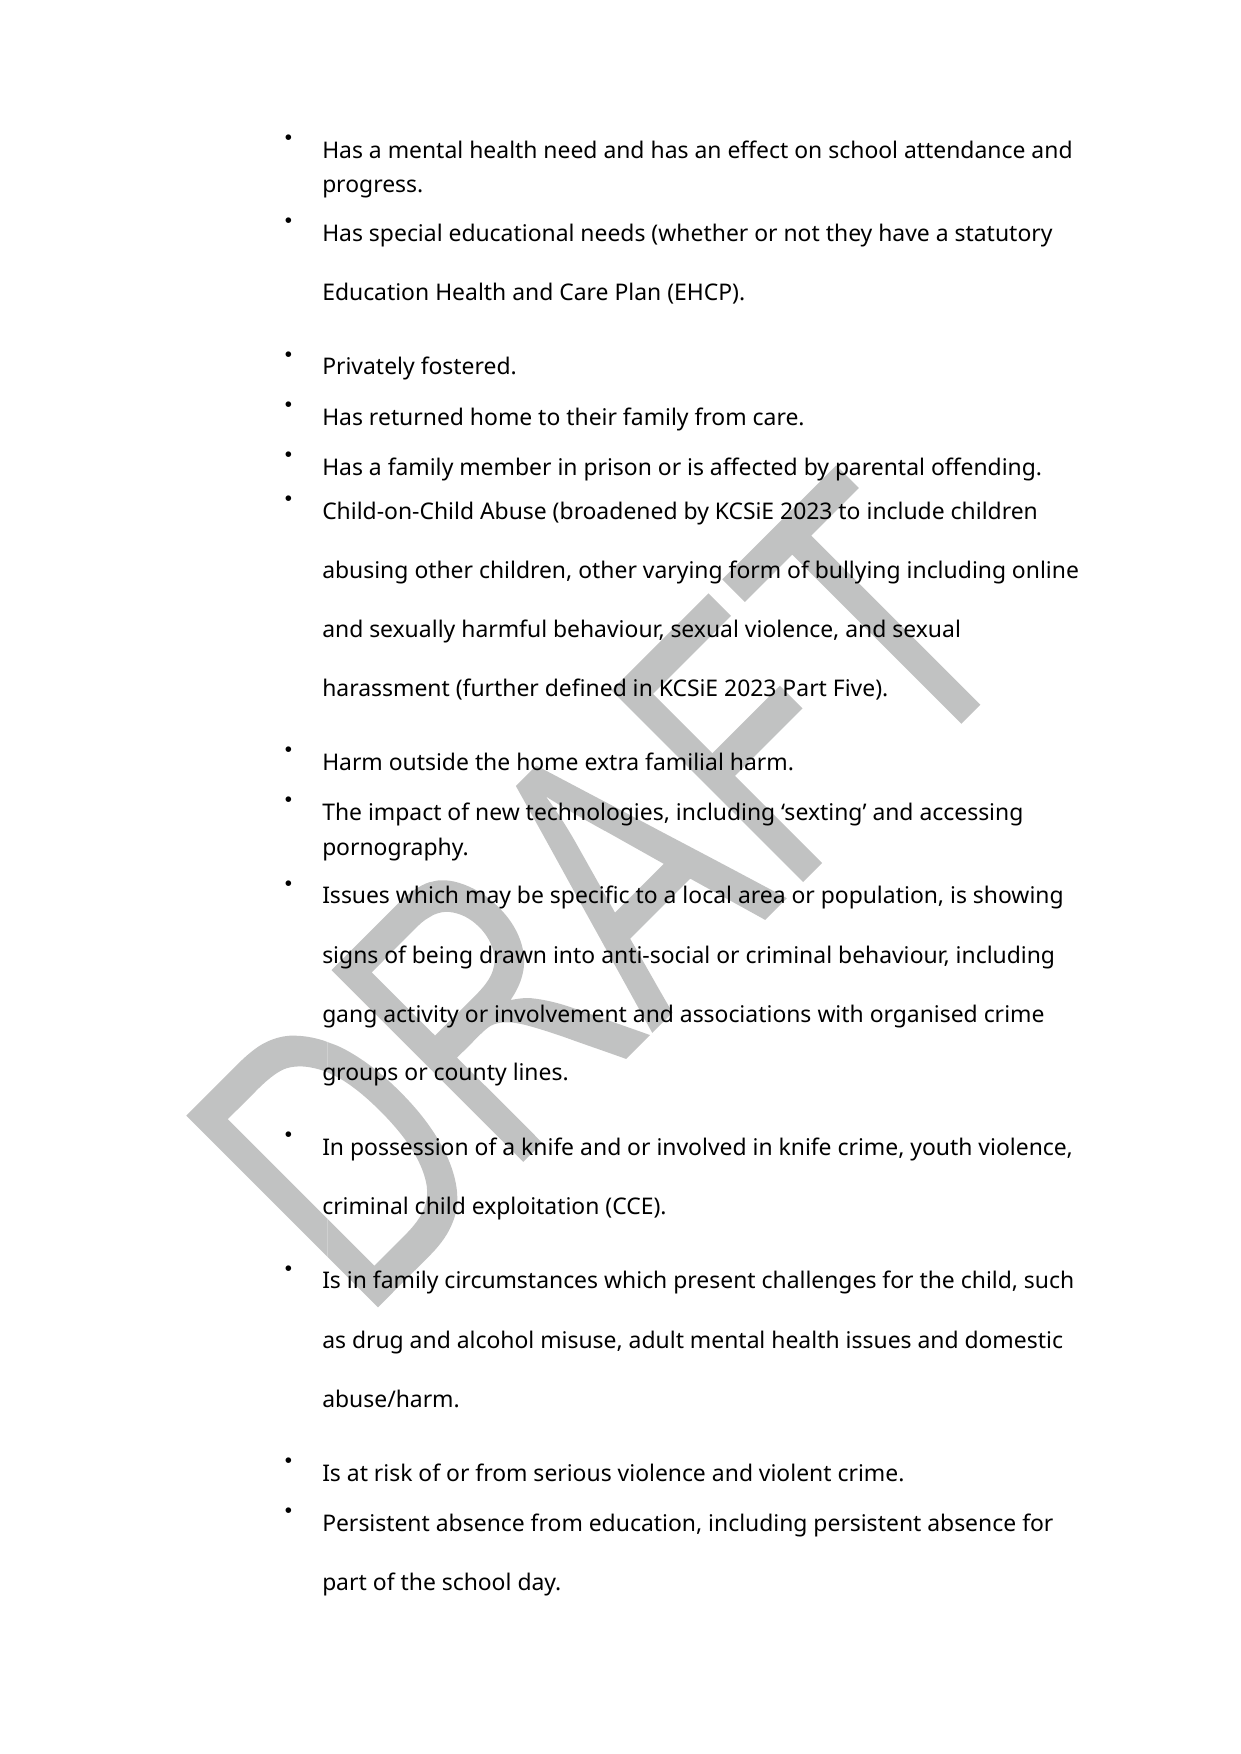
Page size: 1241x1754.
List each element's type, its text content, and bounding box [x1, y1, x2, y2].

list Has a mental health need and has an effect on school attendance and progress. [284, 125, 1089, 199]
list Has a family member in prison or is affected by parental offending. [284, 442, 1089, 482]
list Has special educational needs (whether or not they have a statutory Education Health and Care Plan (EHCP). [284, 208, 1089, 307]
list Privately fostered. [284, 341, 1089, 382]
list The impact of new technologies, including ‘sexting’ and accessing pornography. [284, 787, 1089, 862]
list In possession of a knife and or involved in knife crime, youth violence, criminal child exploitation (CCE). [284, 1122, 1089, 1221]
list Persistent absence from education, including persistent absence for part of the school day. [284, 1498, 1089, 1598]
list Issues which may be specific to a local area or population, is showing signs of being drawn into anti-social or criminal behaviour, including gang activity or involvement and associations with organised crime groups or county lines. [284, 871, 1089, 1088]
list Is at risk of or from serious violence and violent crime. [284, 1448, 1089, 1489]
list Child-on-Child Abuse (broadened by KCSiE 2023 to include children abusing other children, other varying form of bullying including online and sexually harmful behaviour, sexual violence, and sexual harassment (further defined in KCSiE 2023 Part Five). [284, 486, 1089, 703]
list Has returned home to their family from care. [284, 392, 1089, 432]
list Harm outside the home extra familial harm. [284, 737, 1089, 778]
list Is in family circumstances which present challenges for the child, such as drug and alcohol misuse, adult mental health issues and domestic abuse/harm. [284, 1256, 1089, 1414]
